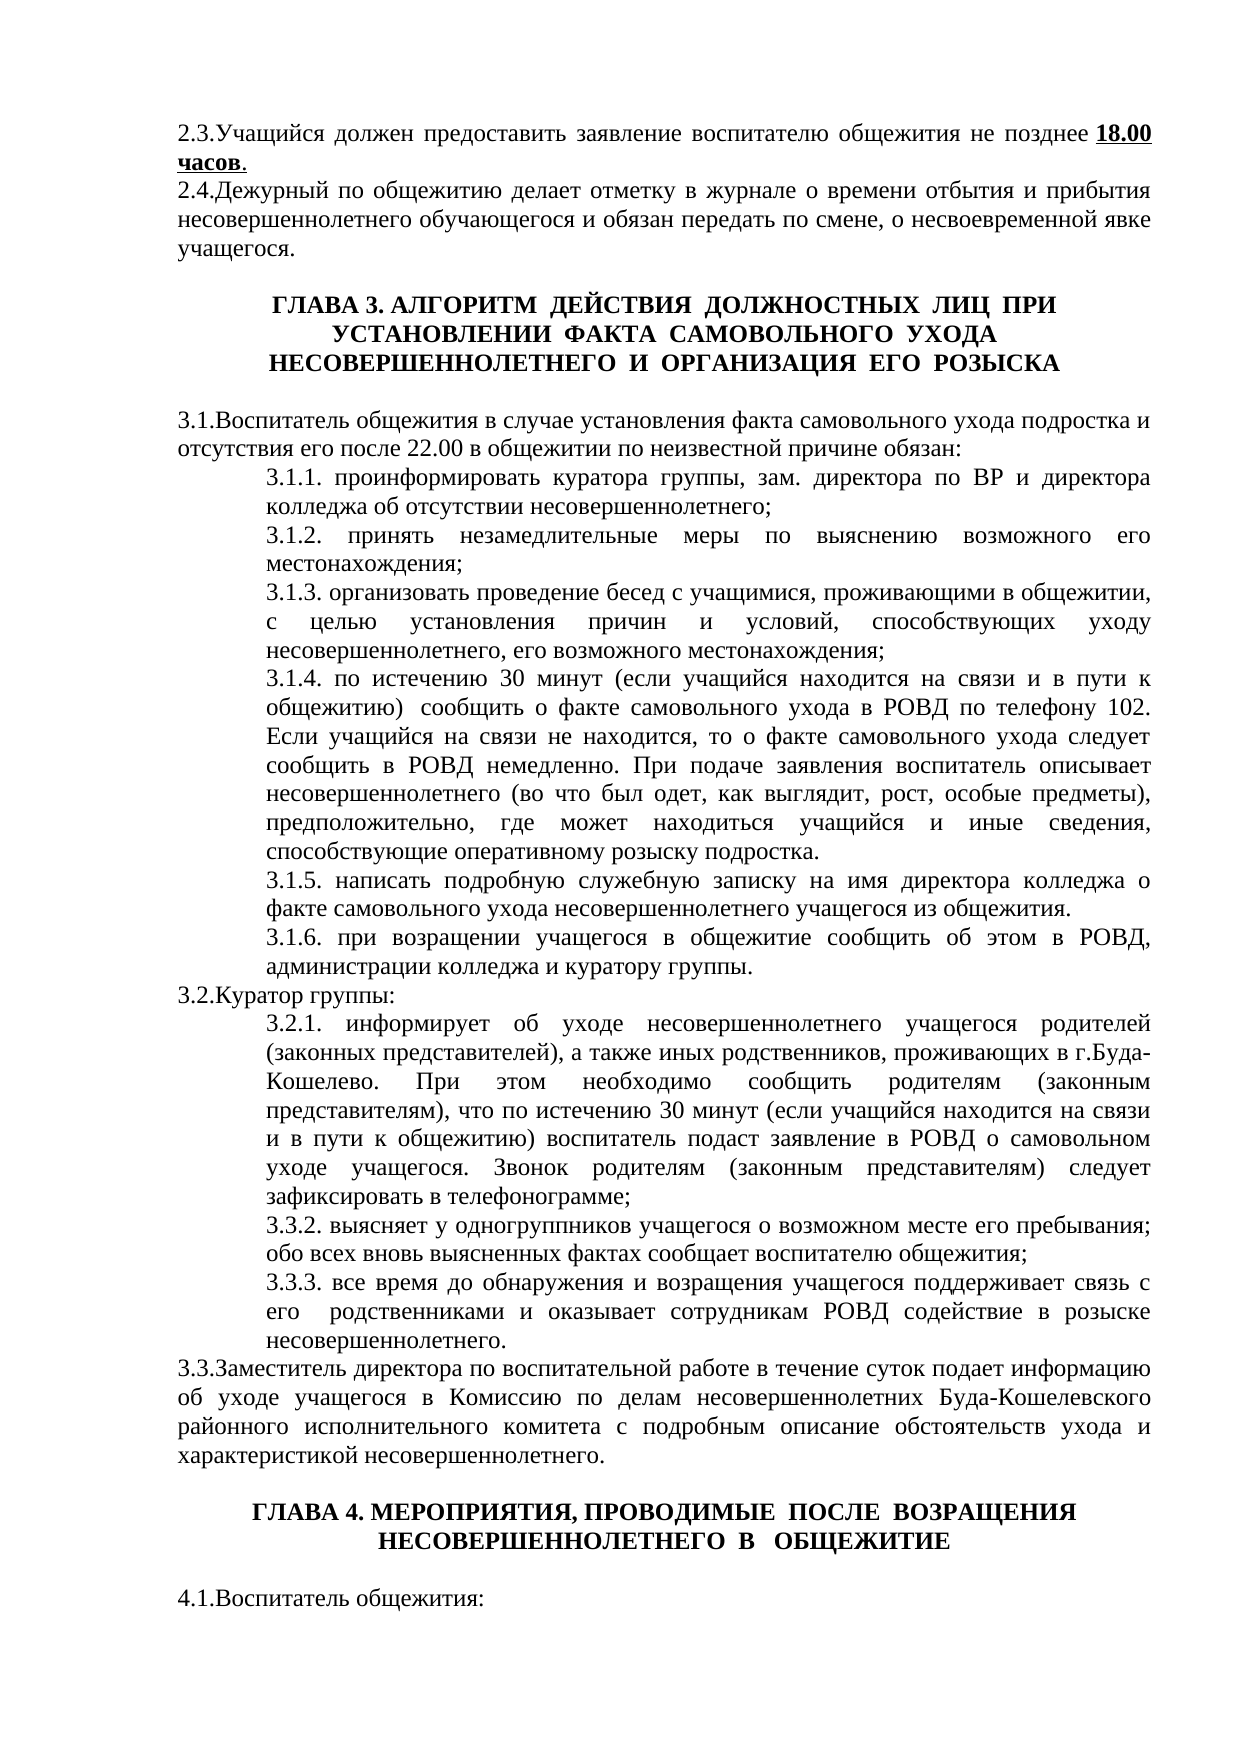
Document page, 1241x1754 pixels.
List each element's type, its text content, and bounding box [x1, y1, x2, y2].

text 3.2.1. информирует об уходе несовершеннолетнего учащегося родителей (законных представителей), а также иных родственников, проживающих в г.Буда-Кошелево. При этом необходимо сообщить родителям (законным представителям), что по истечению 30 минут (если учащийся находится на связи и в пути к общежитию) воспитатель подаст заявление в РОВД о самовольном уходе учащегося. Звонок родителям (законным представителям) следует зафиксировать в телефонограмме; [266, 1008, 1152, 1210]
text 4.1.Воспитатель общежития: [177, 1583, 1152, 1612]
text 2.4.Дежурный по общежитию делает отметку в журнале о времени отбытия и прибытия несовершеннолетнего обучающегося и обязан передать по смене, о несвоевременной явке учащегося. [177, 176, 1152, 262]
text 2.3.Учащийся должен предоставить заявление воспитателю общежития не позднее 18.00 часов. [177, 118, 1152, 176]
text 3.3.2. выясняет у одногруппников учащегося о возможном месте его пребывания; обо всех вновь выясненных фактах сообщает воспитателю общежития; [266, 1210, 1152, 1267]
text 3.1.5. написать подробную служебную записку на имя директора колледжа о факте самовольного ухода несовершеннолетнего учащегося из общежития. [266, 865, 1152, 922]
text 3.1.6. при возращении учащегося в общежитие сообщить об этом в РОВД, администрации колледжа и куратору группы. [266, 922, 1152, 980]
text 3.1.1. проинформировать куратора группы, зам. директора по ВР и директора колледжа об отсутствии несовершеннолетнего; [266, 462, 1152, 520]
text 3.1.Воспитатель общежития в случае установления факта самовольного ухода подростка и отсутствия его после 22.00 в общежитии по неизвестной причине обязан: [177, 405, 1152, 462]
text 3.2.Куратор группы: [177, 980, 1152, 1008]
text 3.1.3. организовать проведение бесед с учащимися, проживающими в общежитии, с целью установления причин и условий, способствующих уходу несовершеннолетнего, его возможного местонахождения; [266, 577, 1152, 663]
text ГЛАВА 3. АЛГОРИТМ ДЕЙСТВИЯ ДОЛЖНОСТНЫХ ЛИЦ ПРИ УСТАНОВЛЕНИИ ФАКТА САМОВОЛЬНОГО УХОДА НЕСОВЕРШЕННОЛЕТНЕГО И ОРГАНИЗАЦИЯ ЕГО РОЗЫСКА [177, 290, 1152, 376]
text 3.3.3. все время до обнаружения и возращения учащегося поддерживает связь с его родственниками и оказывает сотрудникам РОВД содействие в розыске несовершеннолетнего. [266, 1267, 1152, 1353]
text 3.1.4. по истечению 30 минут (если учащийся находится на связи и в пути к общежитию) сообщить о факте самовольного ухода в РОВД по телефону 102. Если учащийся на связи не находится, то о факте самовольного ухода следует сообщить в РОВД немедленно. При подаче заявления воспитатель описывает несовершеннолетнего (во что был одет, как выглядит, рост, особые предметы), предположительно, где может находиться учащийся и иные сведения, способствующие оперативному розыску подростка. [266, 663, 1152, 865]
text ГЛАВА 4. МЕРОПРИЯТИЯ, ПРОВОДИМЫЕ ПОСЛЕ ВОЗРАЩЕНИЯ НЕСОВЕРШЕННОЛЕТНЕГО В ОБЩЕЖИТИЕ [177, 1497, 1152, 1555]
text 3.1.2. принять незамедлительные меры по выяснению возможного его местонахождения; [266, 520, 1152, 577]
text 3.3.Заместитель директора по воспитательной работе в течение суток подает информацию об уходе учащегося в Комиссию по делам несовершеннолетних Буда-Кошелевского районного исполнительного комитета с подробным описание обстоятельств ухода и характеристикой несовершеннолетнего. [177, 1353, 1152, 1468]
